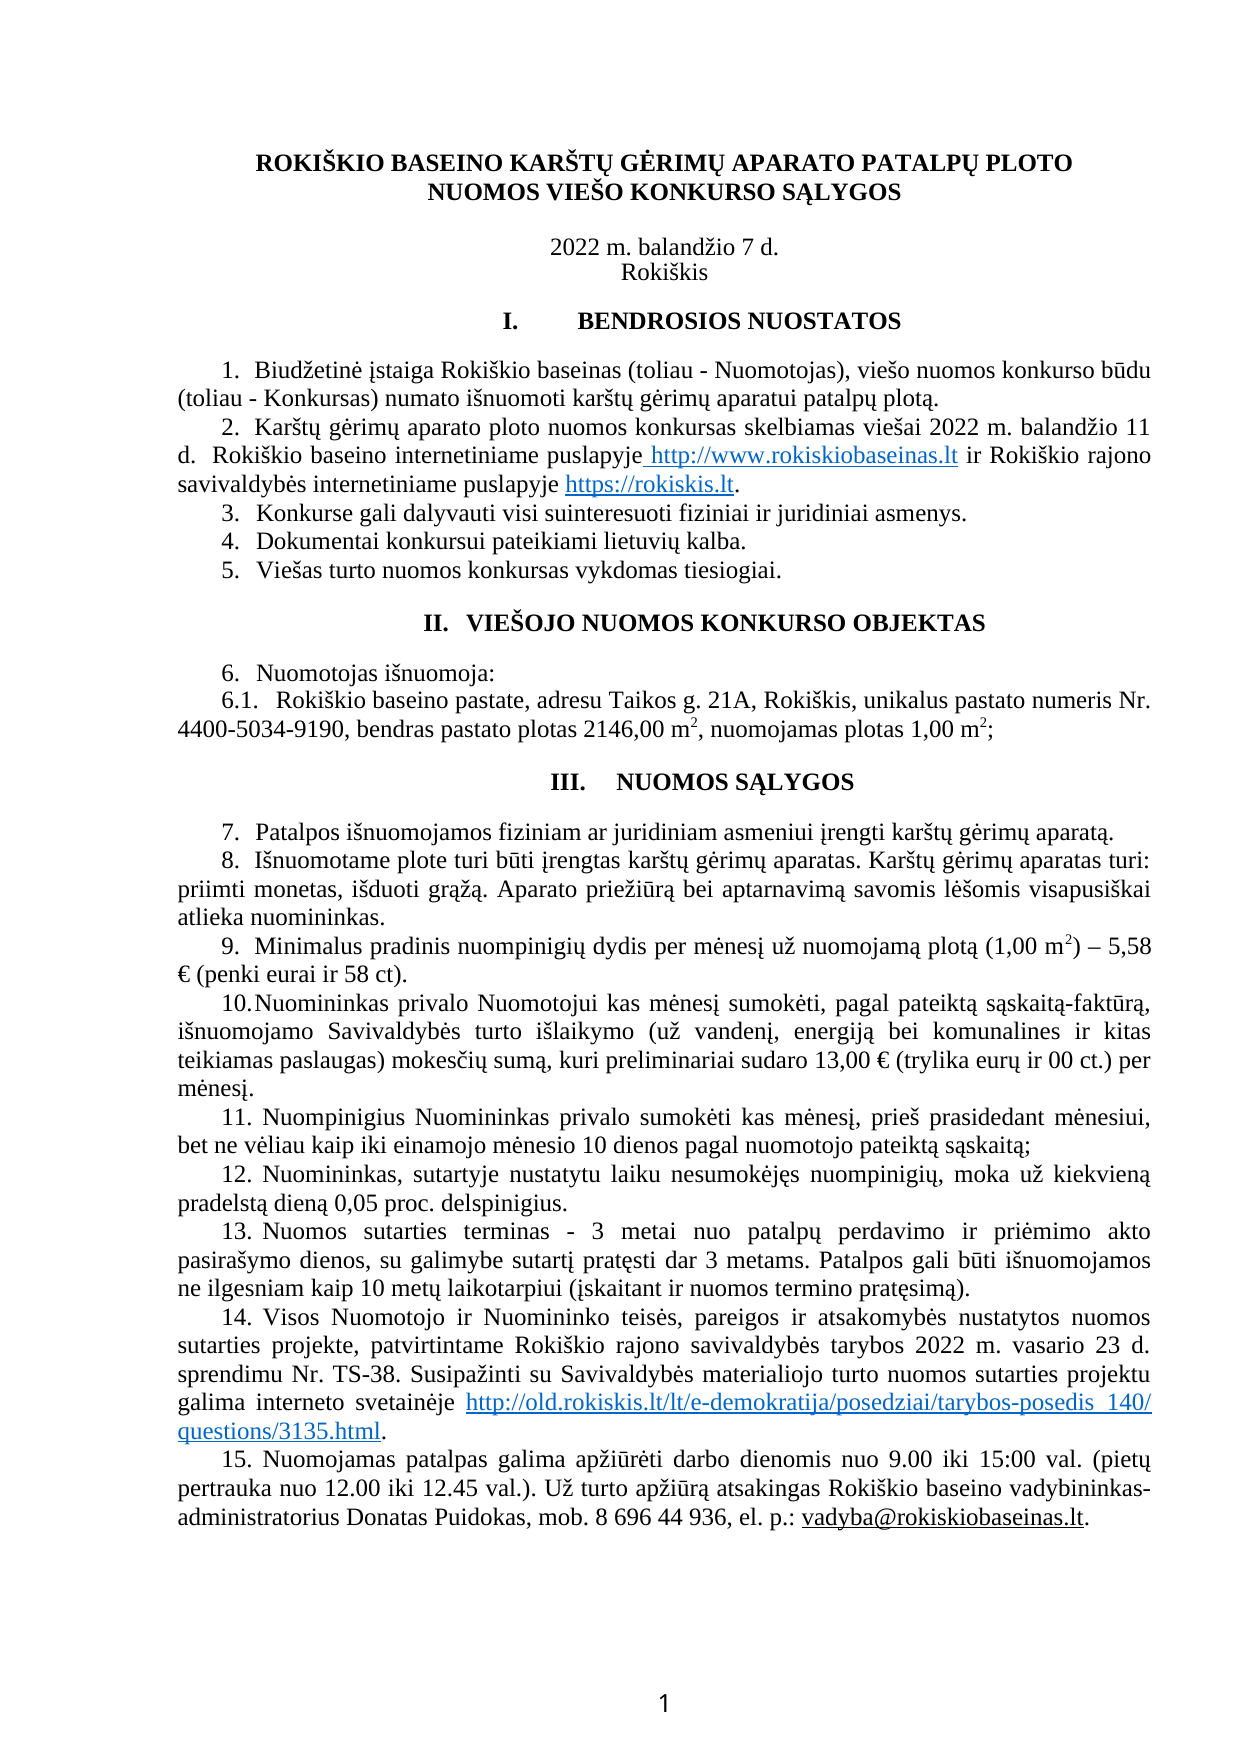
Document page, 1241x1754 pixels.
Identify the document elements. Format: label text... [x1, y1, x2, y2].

subtitle BENDROSIOS NUOSTATOS [502, 309, 1152, 334]
list Patalpos išnuomojamos fiziniam ar juridiniam asmeniui įrengti karštų gėrimų aparatą. [177, 817, 1152, 846]
list Konkurse gali dalyvauti visi suinteresuoti fiziniai ir juridiniai asmenys. [177, 498, 1152, 527]
list Nuomininkas, sutartyje nustatytu laiku nesumokėjęs nuompinigių, moka už kiekvieną pradelstą dieną 0,05 proc. delspinigius. [177, 1159, 1152, 1217]
text Rokiškis [177, 260, 1152, 285]
list Viešas turto nuomos konkursas vykdomas tiesiogiai. [177, 555, 1152, 584]
list Nuompinigius Nuomininkas privalo sumokėti kas mėnesį, prieš prasidedant mėnesiui, bet ne vėliau kaip iki einamojo mėnesio 10 dienos pagal nuomotojo pateiktą sąskaitą; [177, 1102, 1152, 1159]
subtitle VIEŠOJO NUOMOS KONKURSO OBJEKTAS [423, 612, 1152, 637]
list Visos Nuomotojo ir Nuomininko teisės, pareigos ir atsakomybės nustatytos nuomos sutarties projekte, patvirtintame Rokiškio rajono savivaldybės tarybos 2022 m. vasario 23 d. sprendimu Nr. TS-38. Susipažinti su Savivaldybės materialiojo turto nuomos sutarties projektu galima interneto svetainėje http://old.rokiskis.lt/lt/e-demokratija/posedziai/tarybos-posedis_140/questions/3135.html. [177, 1302, 1152, 1445]
list Karštų gėrimų aparato ploto nuomos konkursas skelbiamas viešai 2022 m. balandžio 11 d. Rokiškio baseino internetiniame puslapyje http://www.rokiskiobaseinas.lt ir Rokiškio rajono savivaldybės internetiniame puslapyje https://rokiskis.lt. [177, 413, 1152, 498]
list Minimalus pradinis nuompinigių dydis per mėnesį už nuomojamą plotą (1,00 m2) – 5,58 € (penki eurai ir 58 ct). [177, 931, 1152, 988]
subtitle ROKIŠKIO BASEINO KARŠTŲ GĖRIMŲ APARATO PATALPŲ PLOTO NUOMOS VIEŠO KONKURSO SĄLYGOS [177, 148, 1152, 207]
list Nuomotojas išnuomoja: [177, 658, 1152, 687]
list Biudžetinė įstaiga Rokiškio baseinas (toliau - Nuomotojas), viešo nuomos konkurso būdu (toliau - Konkursas) numato išnuomoti karštų gėrimų aparatui patalpų plotą. [177, 356, 1152, 413]
list Nuomojamas patalpas galima apžiūrėti darbo dienomis nuo 9.00 iki 15:00 val. (pietų pertrauka nuo 12.00 iki 12.45 val.). Už turto apžiūrą atsakingas Rokiškio baseino vadybininkas-administratorius Donatas Puidokas, mob. 8 696 44 936, el. p.: vadyba@rokiskiobaseinas.lt. [177, 1445, 1152, 1531]
list Dokumentai konkursui pateikiami lietuvių kalba. [177, 527, 1152, 555]
list Rokiškio baseino pastate, adresu Taikos g. 21A, Rokiškis, unikalus pastato numeris Nr. 4400-5034-9190, bendras pastato plotas 2146,00 m2, nuomojamas plotas 1,00 m2; [177, 687, 1152, 743]
list Nuomos sutarties terminas - 3 metai nuo patalpų perdavimo ir priėmimo akto pasirašymo dienos, su galimybe sutartį pratęsti dar 3 metams. Patalpos gali būti išnuomojamos ne ilgesniam kaip 10 metų laikotarpiui (įskaitant ir nuomos termino pratęsimą). [177, 1217, 1152, 1302]
subtitle NUOMOS SĄLYGOS [550, 771, 1152, 796]
list Nuomininkas privalo Nuomotojui kas mėnesį sumokėti, pagal pateiktą sąskaitą-faktūrą, išnuomojamo Savivaldybės turto išlaikymo (už vandenį, energiją bei komunalines ir kitas teikiamas paslaugas) mokesčių sumą, kuri preliminariai sudaro 13,00 € (trylika eurų ir 00 ct.) per mėnesį. [177, 988, 1152, 1102]
list Išnuomotame plote turi būti įrengtas karštų gėrimų aparatas. Karštų gėrimų aparatas turi: priimti monetas, išduoti grąžą. Aparato priežiūrą bei aptarnavimą savomis lėšomis visapusiškai atlieka nuomininkas. [177, 846, 1152, 931]
text 2022 m. balandžio 7 d. [177, 235, 1152, 260]
